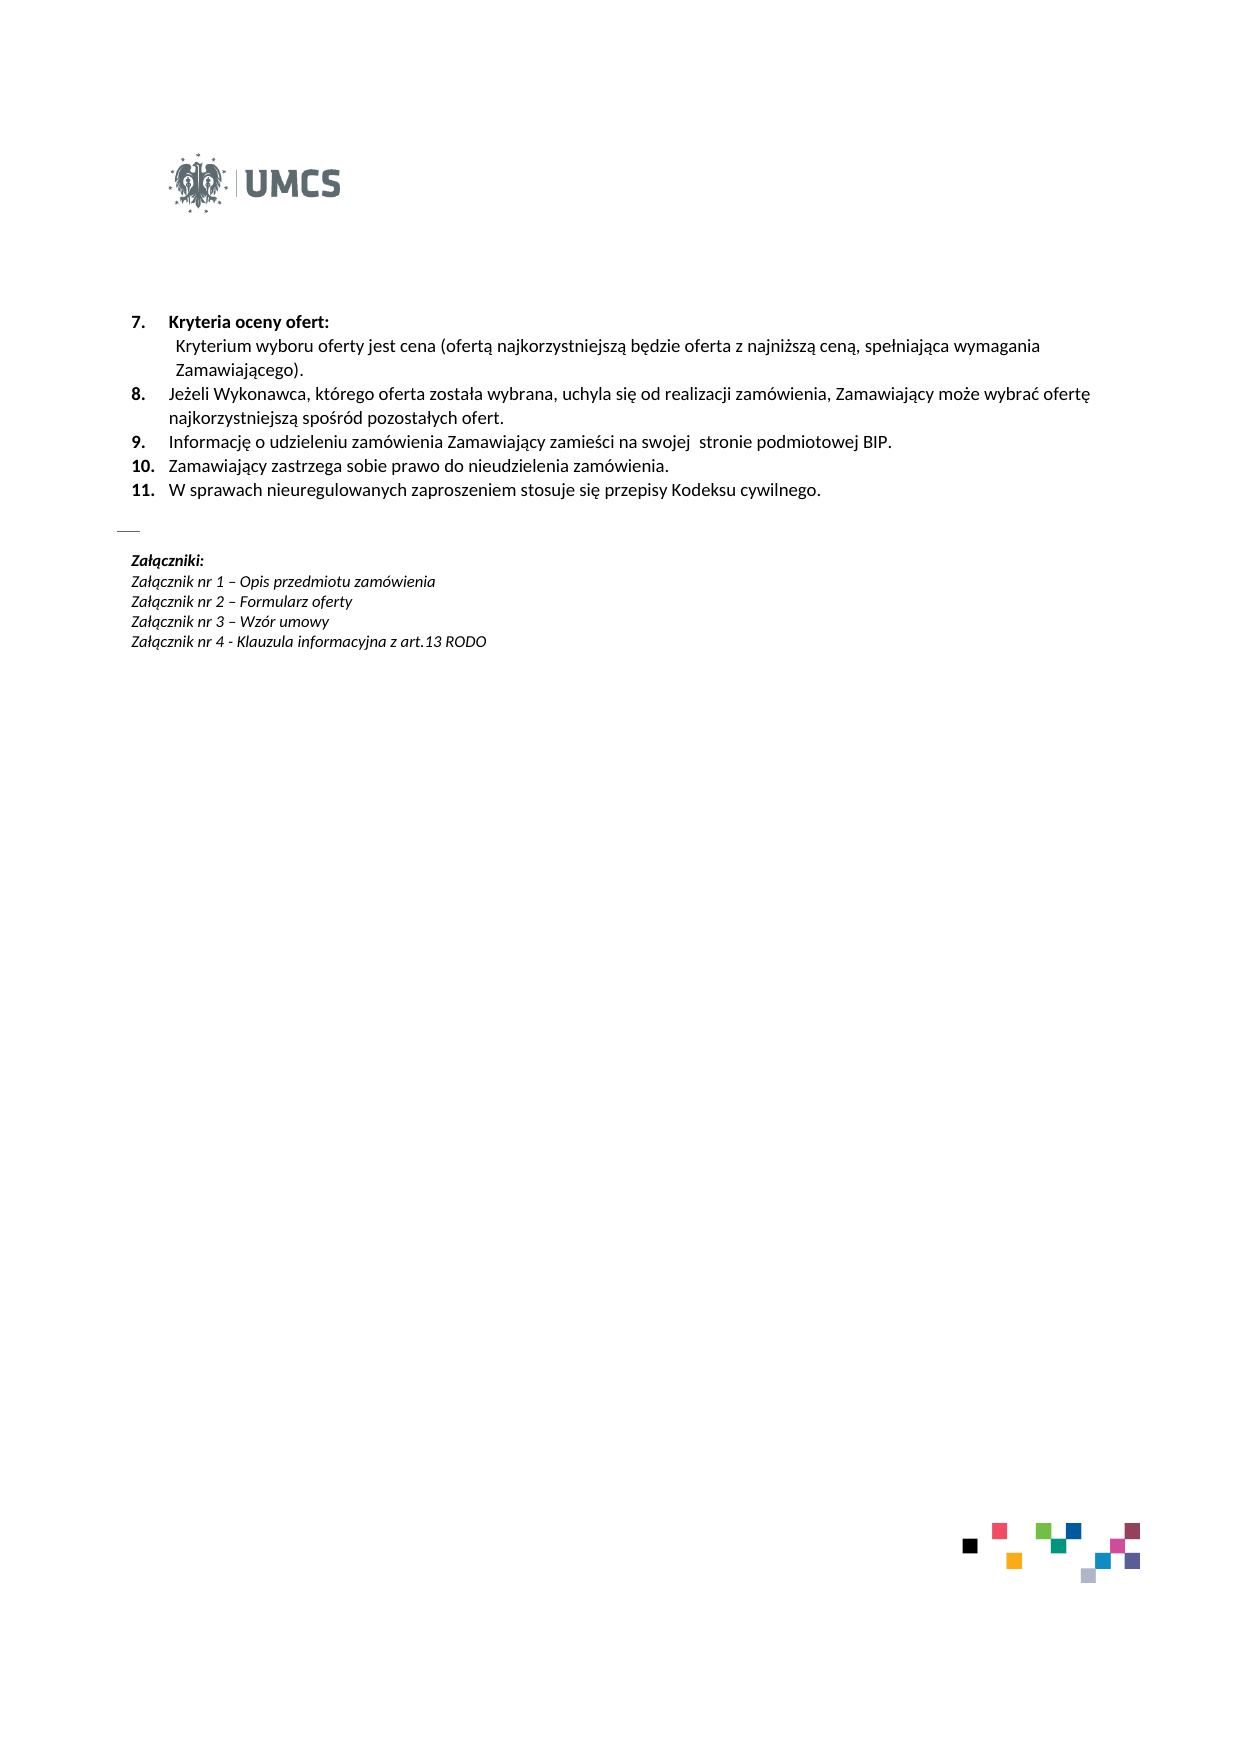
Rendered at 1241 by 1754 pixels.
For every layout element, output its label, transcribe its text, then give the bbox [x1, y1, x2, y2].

list Kryteria oceny ofert: [131, 310, 1140, 333]
text Załącznik nr 2 – Formularz oferty [131, 591, 1140, 611]
text Kryterium wyboru oferty jest cena (ofertą najkorzystniejszą będzie oferta z najniższą ceną, spełniająca wymagania Zamawiającego). [176, 334, 1140, 381]
list Zamawiający zastrzega sobie prawo do nieudzielenia zamówienia. [131, 454, 1140, 477]
list Informację o udzieleniu zamówienia Zamawiający zamieści na swojej stronie podmiotowej BIP. [131, 430, 1140, 453]
picture [962, 1523, 1140, 1583]
list Jeżeli Wykonawca, którego oferta została wybrana, uchyla się od realizacji zamówienia, Zamawiający może wybrać ofertę najkorzystniejszą spośród pozostałych ofert. [131, 382, 1140, 429]
text Załącznik nr 1 – Opis przedmiotu zamówienia [131, 571, 1140, 591]
text Załącznik nr 3 – Wzór umowy [131, 611, 1140, 632]
list W sprawach nieuregulowanych zaproszeniem stosuje się przepisy Kodeksu cywilnego. [131, 478, 1140, 501]
picture [168, 153, 340, 213]
text Załącznik nr 4 - Klauzula informacyjna z art.13 RODO [131, 632, 1125, 652]
text Załączniki: [131, 551, 1140, 571]
